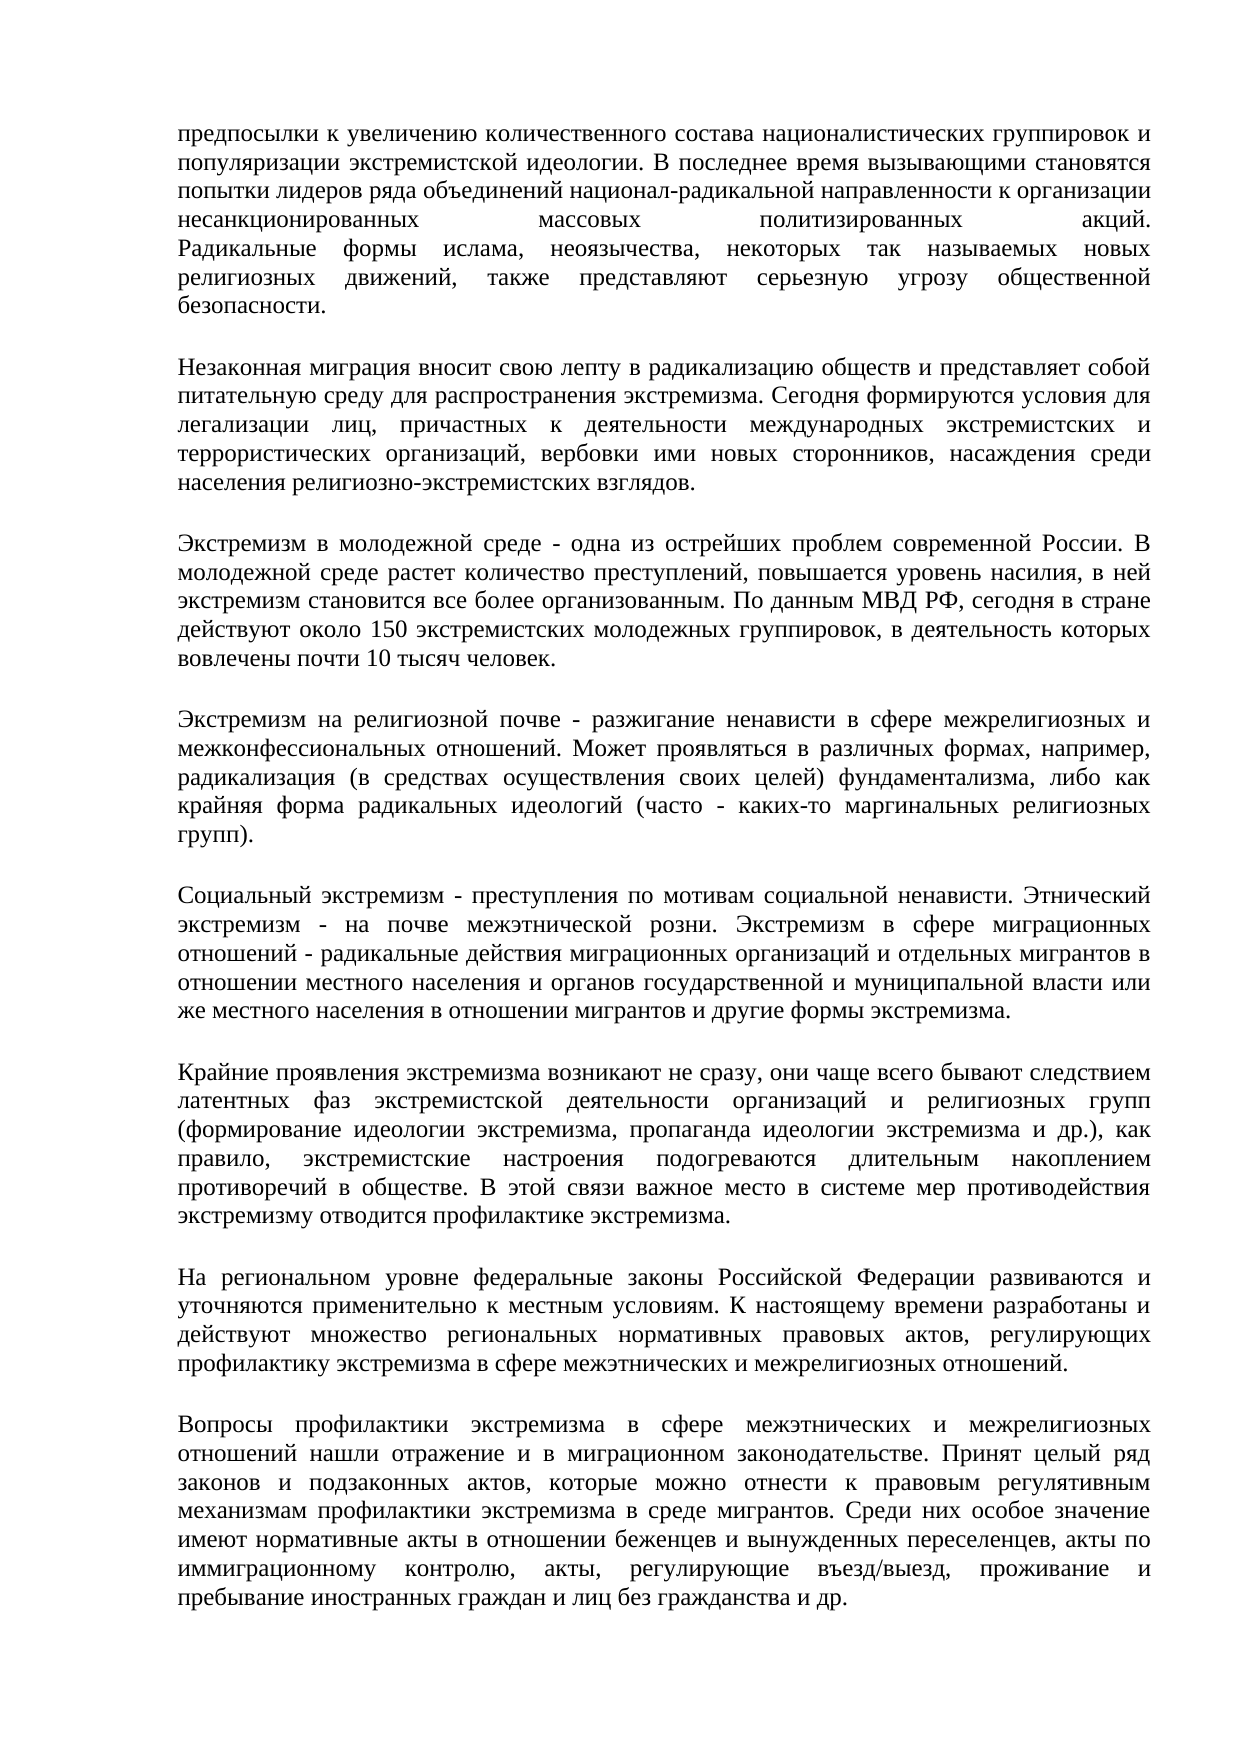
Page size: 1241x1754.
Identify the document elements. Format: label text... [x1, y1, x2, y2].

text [177, 118, 1152, 319]
text Вопросы профилактики экстремизма в сфере межэтнических и межрелигиозных отношений нашли отражение и в миграционном законодательстве. Принят целый ряд законов и подзаконных актов, которые можно отнести к правовым регулятивным механизмам профилактики экстремизма в среде мигрантов. Среди них особое значение имеют нормативные акты в отношении беженцев и вынужденных переселенцев, акты по иммиграционному контролю, акты, регулирующие въезд/выезд, проживание и пребывание иностранных граждан и лиц без гражданства и др. [177, 1409, 1152, 1611]
text Социальный экстремизм - преступления по мотивам социальной ненависти. Этнический экстремизм - на почве межэтнической розни. Экстремизм в сфере миграционных отношений - радикальные действия миграционных организаций и отдельных мигрантов в отношении местного населения и органов государственной и муниципальной власти или же местного населения в отношении мигрантов и другие формы экстремизма. [177, 881, 1152, 1024]
text Экстремизм в молодежной среде - одна из острейших проблем современной России. В молодежной среде растет количество преступлений, повышается уровень насилия, в ней экстремизм становится все более организованным. По данным МВД РФ, сегодня в стране действуют около 150 экстремистских молодежных группировок, в деятельность которых вовлечены почти 10 тысяч человек. [177, 528, 1152, 672]
text Крайние проявления экстремизма возникают не сразу, они чаще всего бывают следствием латентных фаз экстремистской деятельности организаций и религиозных групп (формирование идеологии экстремизма, пропаганда идеологии экстремизма и др.), как правило, экстремистские настроения подогреваются длительным накоплением противоречий в обществе. В этой связи важное место в системе мер противодействия экстремизму отводится профилактике экстремизма. [177, 1057, 1152, 1229]
text Экстремизм на религиозной почве - разжигание ненависти в сфере межрелигиозных и межконфессиональных отношений. Может проявляться в различных формах, например, радикализация (в средствах осуществления своих целей) фундаментализма, либо как крайняя форма радикальных идеологий (часто - каких-то маргинальных религиозных групп). [177, 704, 1152, 848]
text На региональном уровне федеральные законы Российской Федерации развиваются и уточняются применительно к местным условиям. К настоящему времени разработаны и действуют множество региональных нормативных правовых актов, регулирующих профилактику экстремизма в сфере межэтнических и межрелигиозных отношений. [177, 1262, 1152, 1377]
text Незаконная миграция вносит свою лепту в радикализацию обществ и представляет собой питательную среду для распространения экстремизма. Сегодня формируются условия для легализации лиц, причастных к деятельности международных экстремистских и террористических организаций, вербовки ими новых сторонников, насаждения среди населения религиозно-экстремистских взглядов. [177, 352, 1152, 496]
